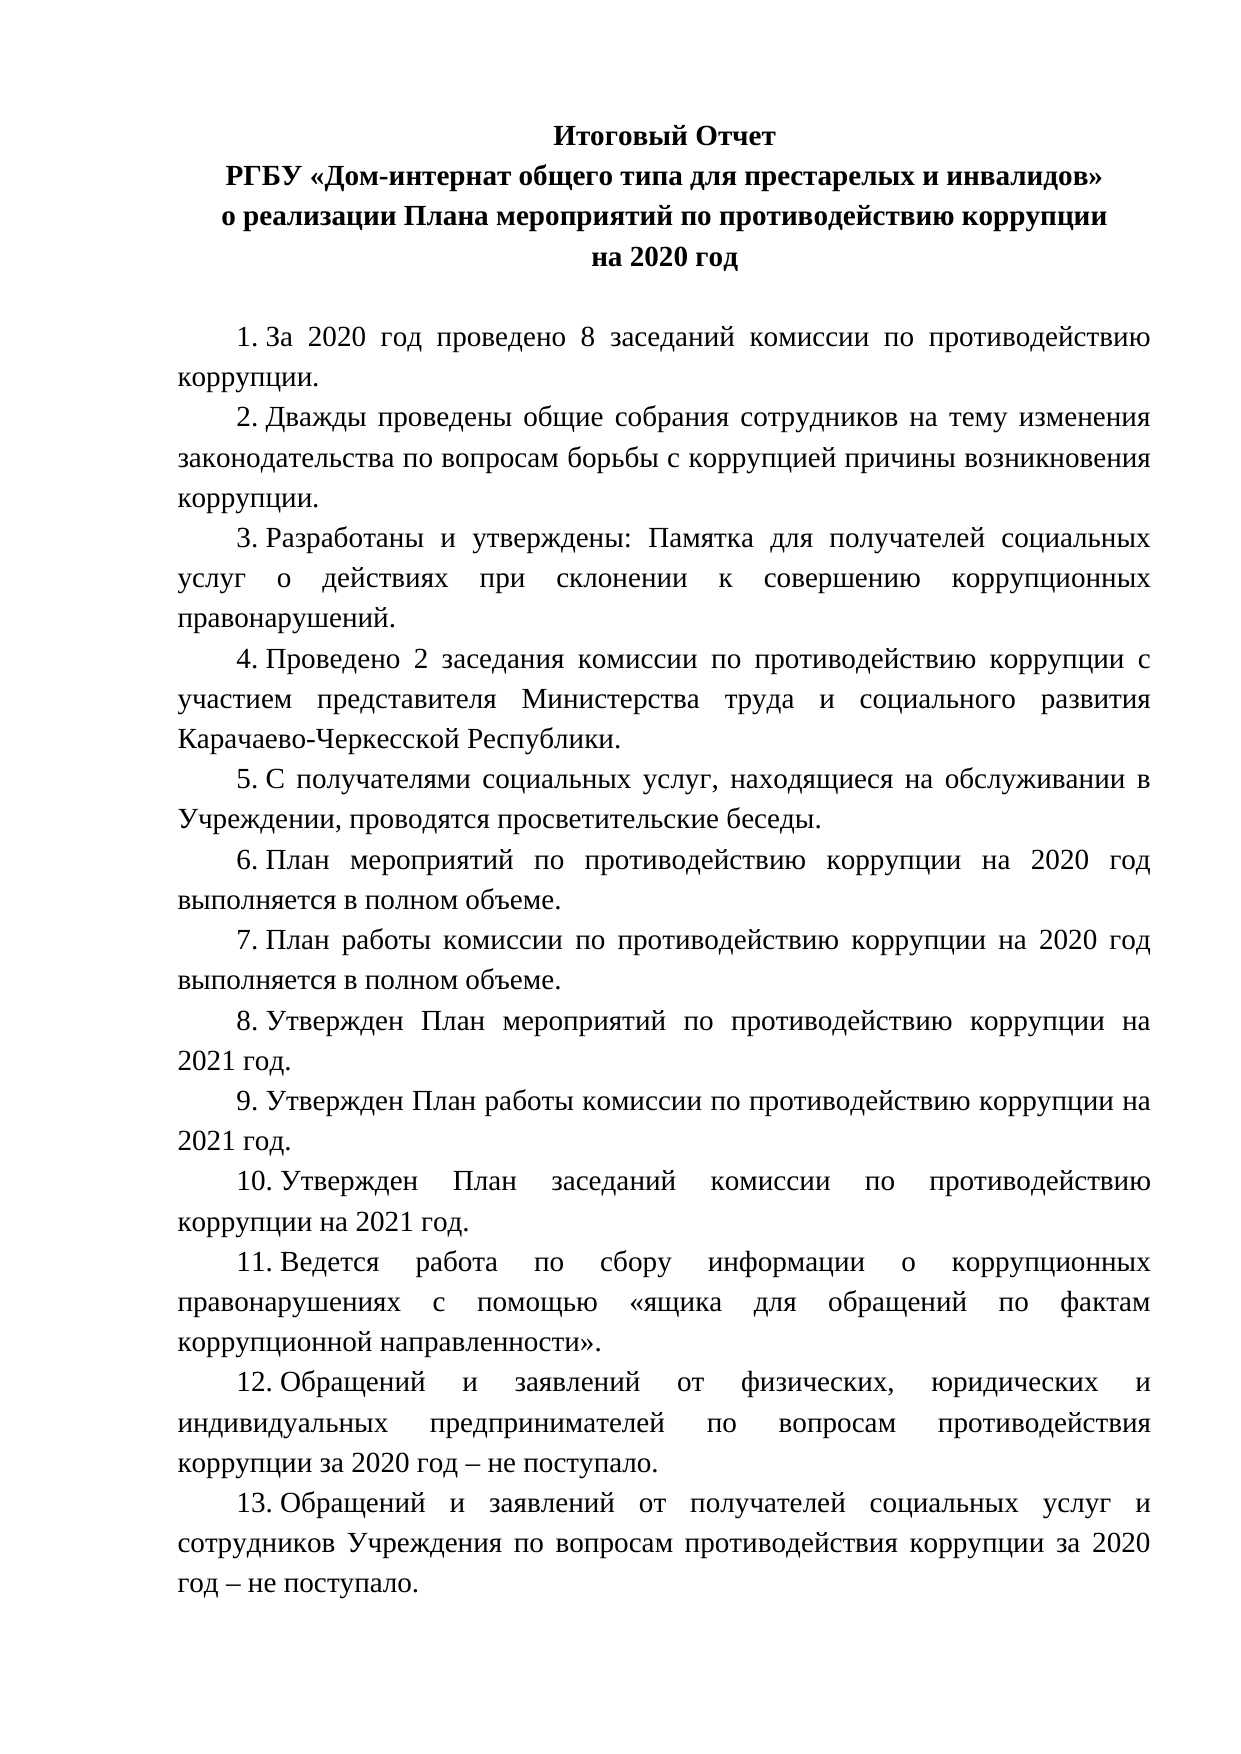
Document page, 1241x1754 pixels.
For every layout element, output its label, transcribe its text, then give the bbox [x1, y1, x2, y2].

list Обращений и заявлений от физических, юридических и индивидуальных предпринимателей по вопросам противодействия коррупции за 2020 год – не поступало. [177, 1364, 1152, 1478]
list Утвержден План заседаний комиссии по противодействию коррупции на 2021 год. [177, 1163, 1152, 1237]
text РГБУ «Дом-интернат общего типа для престарелых и инвалидов» [177, 158, 1152, 192]
list План работы комиссии по противодействию коррупции на 2020 год выполняется в полном объеме. [177, 922, 1152, 996]
list Проведено 2 заседания комиссии по противодействию коррупции с участием представителя Министерства труда и социального развития Карачаево-Черкесской Республики. [177, 641, 1152, 755]
list План мероприятий по противодействию коррупции на 2020 год выполняется в полном объеме. [177, 842, 1152, 916]
list Утвержден План мероприятий по противодействию коррупции на 2021 год. [177, 1003, 1152, 1076]
text на 2020 год [177, 239, 1152, 272]
list За 2020 год проведено 8 заседаний комиссии по противодействию коррупции. [177, 319, 1152, 393]
text о реализации Плана мероприятий по противодействию коррупции [177, 198, 1152, 232]
list Обращений и заявлений от получателей социальных услуг и сотрудников Учреждения по вопросам противодействия коррупции за 2020 год – не поступало. [177, 1485, 1152, 1599]
list С получателями социальных услуг, находящиеся на обслуживании в Учреждении, проводятся просветительские беседы. [177, 761, 1152, 835]
list Дважды проведены общие собрания сотрудников на тему изменения законодательства по вопросам борьбы с коррупцией причины возникновения коррупции. [177, 399, 1152, 513]
list Разработаны и утверждены: Памятка для получателей социальных услуг о действиях при склонении к совершению коррупционных правонарушений. [177, 520, 1152, 634]
list Ведется работа по сбору информации о коррупционных правонарушениях с помощью «ящика для обращений по фактам коррупционной направленности». [177, 1244, 1152, 1358]
list Утвержден План работы комиссии по противодействию коррупции на 2021 год. [177, 1083, 1152, 1157]
text Итоговый Отчет [177, 118, 1152, 152]
